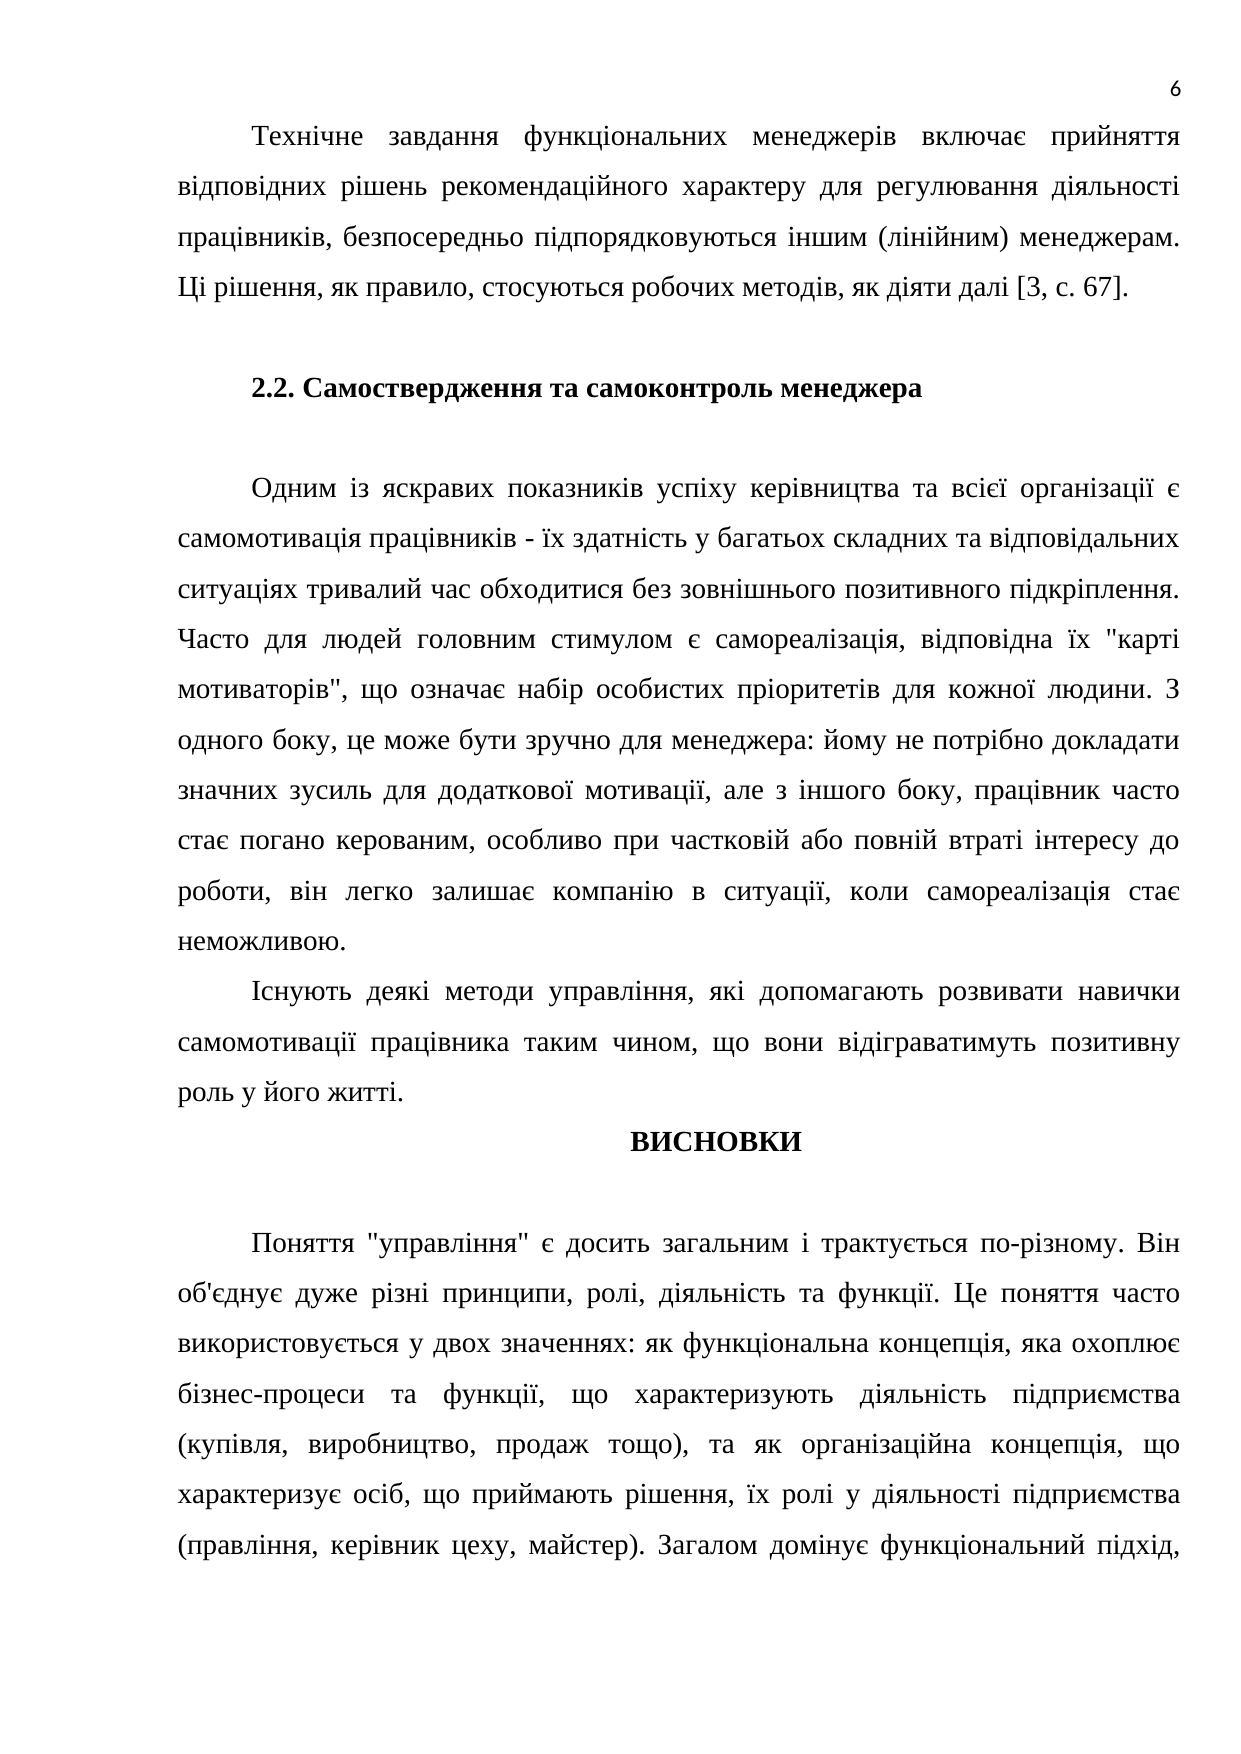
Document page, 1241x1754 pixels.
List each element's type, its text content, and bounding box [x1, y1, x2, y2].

text Технічне завдання функціональних менеджерів включає прийняття відповідних рішень рекомендаційного характеру для регулювання діяльності працівників, безпосередньо підпорядковуються іншим (лінійним) менеджерам. Ці рішення, як правило, стосуються робочих методів, як діяти далі [3, с. 67]. [177, 118, 1181, 303]
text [177, 1225, 1181, 1560]
text 2.2. Самоствердження та самоконтроль менеджера [177, 370, 1181, 403]
text Існують деякі методи управління, які допомагають розвивати навички самомотивації працівника таким чином, що вони відіграватимуть позитивну роль у його житті. [177, 973, 1181, 1108]
text Одним із яскравих показників успіху керівництва та всієї організації є самомотивація працівників - їх здатність у багатьох складних та відповідальних ситуаціях тривалий час обходитися без зовнішнього позитивного підкріплення. Часто для людей головним стимулом є самореалізація, відповідна їх "карті мотиваторів", що означає набір особистих пріоритетів для кожної людини. З одного боку, це може бути зручно для менеджера: йому не потрібно докладати значних зусиль для додаткової мотивації, але з іншого боку, працівник часто стає погано керованим, особливо при частковій або повній втраті інтересу до роботи, він легко залишає компанію в ситуації, коли самореалізація стає неможливою. [177, 470, 1181, 957]
text ВИСНОВКИ [177, 1124, 1181, 1158]
